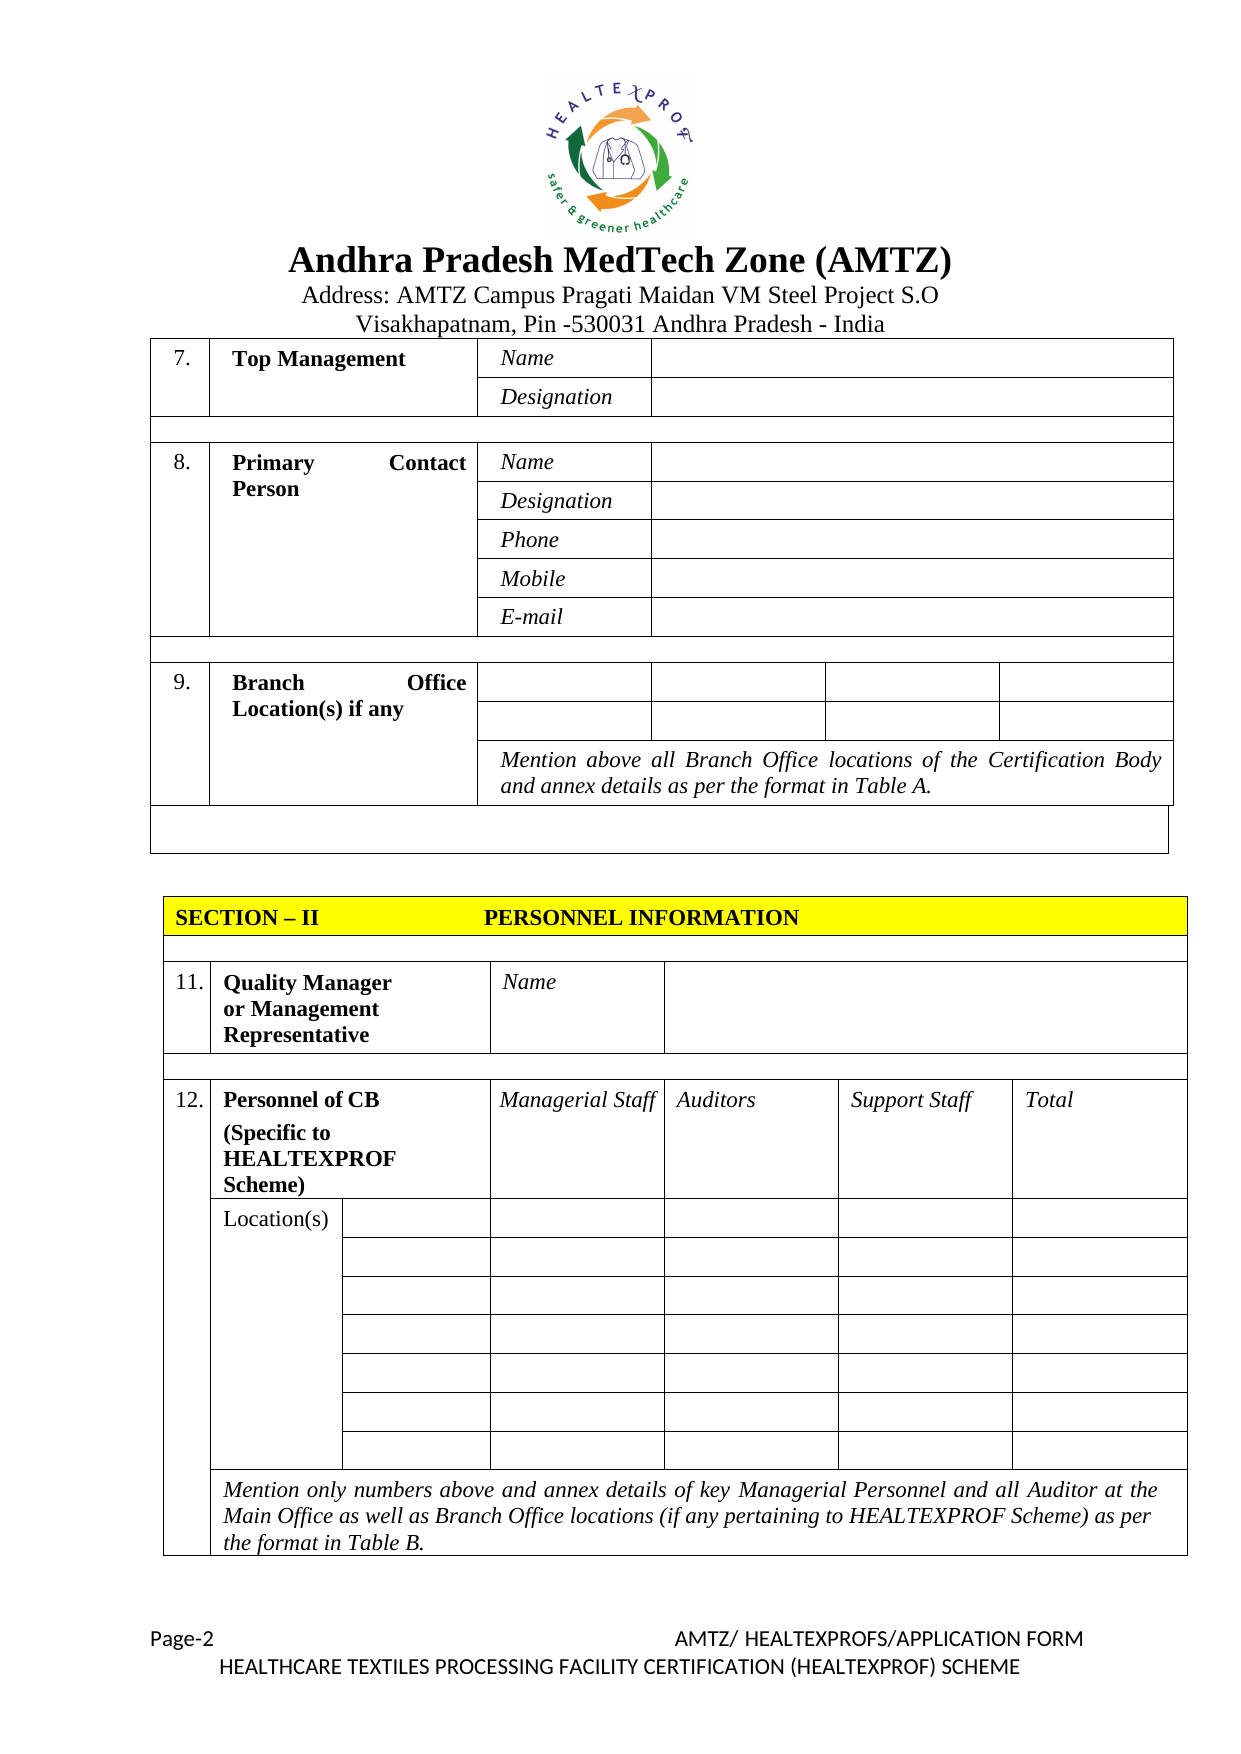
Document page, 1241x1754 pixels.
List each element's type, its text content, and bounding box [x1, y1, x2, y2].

table_cell [1013, 1277, 1187, 1314]
table_cell Mention only numbers above and annex details of key Managerial Personnel and all Auditor at the Main Office as well as Branch Office locations (if any pertaining to HEALTEXPROF Scheme) as per the format in Table B. [211, 1470, 1187, 1555]
table_cell [1000, 663, 1173, 701]
table_cell [665, 1393, 838, 1431]
table_cell [491, 1277, 664, 1314]
table_cell [491, 1432, 664, 1469]
table_cell [491, 1238, 664, 1276]
table_cell [839, 1354, 1012, 1392]
table_cell [839, 1393, 1012, 1431]
picture [545, 73, 695, 238]
table_cell [665, 1238, 838, 1276]
table_cell [151, 806, 1168, 853]
table_cell Name [491, 962, 664, 1052]
table_cell [164, 1054, 1187, 1079]
table_cell [343, 1393, 490, 1431]
table_cell Designation [478, 482, 651, 519]
table_cell [491, 1199, 664, 1237]
table_cell [665, 1199, 838, 1237]
table_cell Quality Manager or Management Representative [211, 962, 490, 1052]
table_cell Phone [478, 520, 651, 558]
table_cell [652, 339, 1173, 377]
table_cell [665, 1277, 838, 1314]
table_cell [478, 663, 651, 701]
table_cell [652, 482, 1173, 519]
table_cell [652, 663, 825, 701]
table_cell Primary Contact Person [210, 443, 477, 636]
table_cell [652, 559, 1173, 597]
table_cell 12. [164, 1080, 210, 1555]
table_cell [491, 1315, 664, 1353]
table_cell [839, 1315, 1012, 1353]
table_cell [1013, 1393, 1187, 1431]
table_cell Support Staff [839, 1080, 1012, 1198]
table_cell Managerial Staff [491, 1080, 664, 1198]
table_cell Designation [478, 378, 651, 416]
table_cell [652, 598, 1173, 636]
table_cell [839, 1238, 1012, 1276]
table_cell [652, 702, 825, 740]
table_cell [343, 1277, 490, 1314]
table_cell [1013, 1238, 1187, 1276]
table_cell Mention above all Branch Office locations of the Certification Body and annex details as per the format in Table A. [478, 741, 1173, 805]
table_cell Location(s) [211, 1199, 342, 1469]
table_cell [1013, 1315, 1187, 1353]
table_cell [839, 1432, 1012, 1469]
table_cell [343, 1432, 490, 1469]
table_cell [343, 1199, 490, 1237]
table_cell [652, 520, 1173, 558]
table_cell [491, 1393, 664, 1431]
table_cell E-mail [478, 598, 651, 636]
table_cell Branch Office Location(s) if any [210, 663, 477, 805]
table_cell 9. [151, 663, 209, 805]
table_cell [478, 702, 651, 740]
table_cell [665, 1432, 838, 1469]
table_cell Name [478, 339, 651, 377]
table_header SECTION – II PERSONNEL INFORMATION [164, 897, 1187, 935]
table_cell [151, 417, 1173, 442]
table_cell [151, 637, 1173, 662]
table_cell Mobile [478, 559, 651, 597]
table_cell [343, 1354, 490, 1392]
table_cell Personnel of CB (Specific to HEALTEXPROF Scheme) [211, 1080, 490, 1198]
table_cell [1013, 1199, 1187, 1237]
table_cell [839, 1277, 1012, 1314]
table_cell Total [1013, 1080, 1187, 1198]
table_cell [665, 1354, 838, 1392]
table_cell [665, 962, 1187, 1052]
table_cell [839, 1199, 1012, 1237]
table_cell 11. [164, 962, 210, 1052]
table_cell Name [478, 443, 651, 481]
table_cell [491, 1354, 664, 1392]
table_cell 8. [151, 443, 209, 636]
table_cell [652, 378, 1173, 416]
table_cell [1013, 1432, 1187, 1469]
table_cell [1000, 702, 1173, 740]
table_cell [343, 1238, 490, 1276]
table_cell [826, 702, 999, 740]
table_cell [665, 1315, 838, 1353]
table_cell Auditors [665, 1080, 838, 1198]
table_cell [652, 443, 1173, 481]
table_cell [343, 1315, 490, 1353]
table_cell Top Management [210, 339, 477, 416]
table_cell 7. [151, 339, 209, 416]
table_cell [826, 663, 999, 701]
table_cell [1013, 1354, 1187, 1392]
table_cell [164, 936, 1187, 961]
